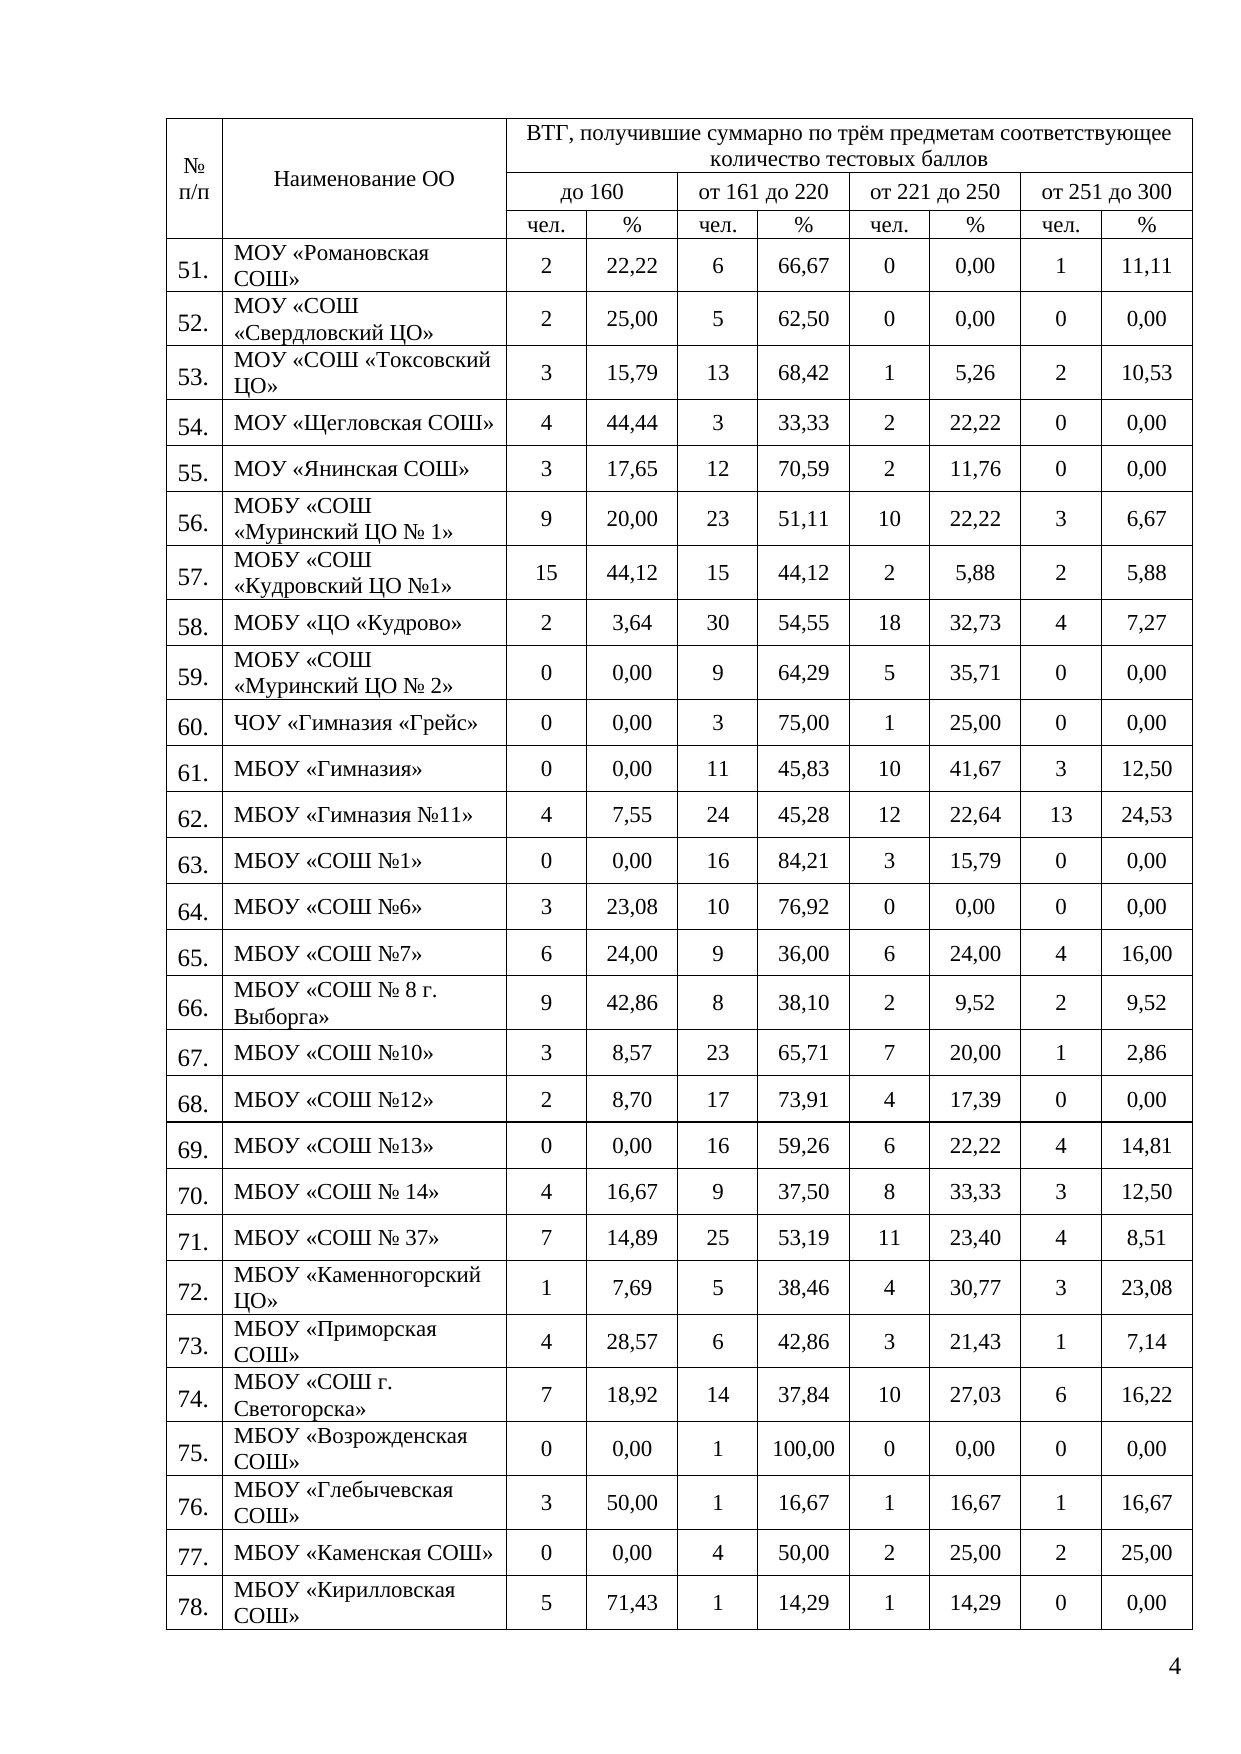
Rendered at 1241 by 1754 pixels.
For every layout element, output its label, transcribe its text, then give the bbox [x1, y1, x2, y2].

table_cell 4 [507, 1315, 586, 1367]
table_cell 4 [507, 1169, 586, 1214]
table_cell 18 [850, 600, 929, 645]
table_cell [167, 446, 222, 491]
table_cell 24,00 [587, 930, 677, 975]
table_cell 3 [850, 1315, 929, 1367]
table_cell [167, 1422, 222, 1475]
table_cell 4 [1021, 1123, 1101, 1167]
table_cell 3 [1021, 746, 1101, 791]
table_cell 4 [1021, 600, 1101, 645]
table_cell 3 [507, 346, 586, 399]
table_cell 38,10 [758, 976, 849, 1029]
table_cell 8,70 [587, 1076, 677, 1121]
table_cell 17,65 [587, 446, 677, 491]
table_cell 4 [1021, 930, 1101, 975]
table_cell 3,64 [587, 600, 677, 645]
table_cell 0 [507, 746, 586, 791]
table_cell 11,76 [930, 446, 1020, 491]
table_cell 62,50 [758, 292, 849, 345]
table_cell 2 [507, 292, 586, 345]
table_cell 6 [850, 930, 929, 975]
table_cell 3 [1021, 1261, 1101, 1313]
table_cell 64,29 [758, 646, 849, 698]
table_cell 0 [1021, 400, 1101, 445]
table_cell МБОУ «СОШ №7» [223, 930, 506, 975]
table_cell МБОУ «СОШ №12» [223, 1076, 506, 1121]
table_cell 0,00 [1102, 700, 1192, 744]
table_cell 9 [678, 646, 757, 698]
table_cell чел. [678, 211, 757, 237]
table_cell 0 [507, 1123, 586, 1167]
table_cell 4 [850, 1076, 929, 1121]
table_cell 0,00 [587, 1123, 677, 1167]
table_cell 3 [850, 838, 929, 883]
table_cell 10 [850, 492, 929, 545]
table_cell 11,11 [1102, 239, 1192, 291]
table_cell 53,19 [758, 1215, 849, 1260]
table_cell 14,29 [758, 1576, 849, 1628]
table_cell 0,00 [1102, 838, 1192, 883]
table_cell 14,81 [1102, 1123, 1192, 1167]
table_cell 9 [678, 1169, 757, 1214]
table_cell 2 [1021, 1530, 1101, 1575]
table_cell [167, 1530, 222, 1575]
table_cell 30,77 [930, 1261, 1020, 1313]
table_cell [167, 838, 222, 883]
table_cell 15,79 [587, 346, 677, 399]
table_cell 44,12 [758, 546, 849, 598]
table_cell 30 [678, 600, 757, 645]
table_cell МБОУ «СОШ №6» [223, 884, 506, 929]
table_cell 5,88 [1102, 546, 1192, 598]
table_cell [167, 400, 222, 445]
table_cell 4 [850, 1261, 929, 1313]
table_cell 6 [678, 1315, 757, 1367]
table_cell 1 [678, 1576, 757, 1628]
table_cell 0,00 [587, 700, 677, 744]
table_cell 1 [1021, 1315, 1101, 1367]
table_cell 42,86 [587, 976, 677, 1029]
table_cell 70,59 [758, 446, 849, 491]
table_cell 0 [507, 700, 586, 744]
table_cell 2 [507, 239, 586, 291]
table_cell 20,00 [930, 1030, 1020, 1075]
table_cell 8,51 [1102, 1215, 1192, 1260]
table_cell 2 [850, 976, 929, 1029]
table_cell МБОУ «Гимназия №11» [223, 792, 506, 837]
table_cell чел. [850, 211, 929, 237]
table_cell 16 [678, 838, 757, 883]
table_cell 7,69 [587, 1261, 677, 1313]
table_cell 25,00 [930, 700, 1020, 744]
table_cell 23 [678, 1030, 757, 1075]
table_cell 16,67 [758, 1476, 849, 1528]
table_cell 7 [507, 1215, 586, 1260]
table_cell 9 [678, 930, 757, 975]
table_cell 0,00 [930, 239, 1020, 291]
table_cell [167, 646, 222, 698]
table_cell 0,00 [1102, 292, 1192, 345]
table_cell 0,00 [587, 746, 677, 791]
table_cell 5 [850, 646, 929, 698]
table_cell 22,22 [930, 492, 1020, 545]
table_cell МБОУ «Каменногорский ЦО» [223, 1261, 506, 1313]
table_cell 1 [1021, 239, 1101, 291]
table_cell МОУ «СОШ «Токсовский ЦО» [223, 346, 506, 399]
table_cell 13 [678, 346, 757, 399]
table_cell 9,52 [1102, 976, 1192, 1029]
table_cell 10 [850, 746, 929, 791]
table_cell 0 [507, 838, 586, 883]
table_cell МОБУ «СОШ «Муринский ЦО № 1» [223, 492, 506, 545]
table_cell 41,67 [930, 746, 1020, 791]
table_cell 7,55 [587, 792, 677, 837]
table_cell 23,40 [930, 1215, 1020, 1260]
table_cell 16,67 [930, 1476, 1020, 1528]
table_cell МОБУ «СОШ «Муринский ЦО № 2» [223, 646, 506, 698]
table_cell [167, 1030, 222, 1075]
table_cell 0,00 [587, 1422, 677, 1475]
table_cell 73,91 [758, 1076, 849, 1121]
table_cell 68,42 [758, 346, 849, 399]
table_cell 3 [678, 400, 757, 445]
table_cell 0 [850, 292, 929, 345]
table_cell 10,53 [1102, 346, 1192, 399]
table_cell 0 [1021, 1076, 1101, 1121]
table_cell от 251 до 300 [1021, 173, 1192, 210]
table_cell 7 [850, 1030, 929, 1075]
table_cell 5 [678, 292, 757, 345]
table_cell 100,00 [758, 1422, 849, 1475]
table_cell 0,00 [587, 1530, 677, 1575]
table_cell 66,67 [758, 239, 849, 291]
table_cell 36,00 [758, 930, 849, 975]
table_cell 16,00 [1102, 930, 1192, 975]
table_cell 12,50 [1102, 1169, 1192, 1214]
table_cell 1 [850, 700, 929, 744]
table_cell 23,08 [1102, 1261, 1192, 1313]
table_cell [167, 746, 222, 791]
table_cell 8,57 [587, 1030, 677, 1075]
table_cell 45,28 [758, 792, 849, 837]
table_cell 1 [850, 346, 929, 399]
table_cell 24,00 [930, 930, 1020, 975]
table_cell % [758, 211, 849, 237]
table_cell 0,00 [1102, 446, 1192, 491]
table_cell МБОУ «Кирилловская СОШ» [223, 1576, 506, 1628]
table_cell 2 [1021, 346, 1101, 399]
table_cell 0 [1021, 292, 1101, 345]
table_header № п/п [167, 119, 222, 237]
table_cell 2 [1021, 546, 1101, 598]
table_cell 59,26 [758, 1123, 849, 1167]
table_cell 3 [1021, 1169, 1101, 1214]
table_cell 9,52 [930, 976, 1020, 1029]
table_cell 0,00 [930, 884, 1020, 929]
table_cell 3 [1021, 492, 1101, 545]
table_cell 0 [507, 1422, 586, 1475]
table_cell [167, 1315, 222, 1367]
table_cell 17 [678, 1076, 757, 1121]
table_cell 12 [850, 792, 929, 837]
table_cell 14 [678, 1368, 757, 1421]
table_cell 6 [1021, 1368, 1101, 1421]
table_cell 27,03 [930, 1368, 1020, 1421]
table_cell 0 [1021, 838, 1101, 883]
table_cell 17,39 [930, 1076, 1020, 1121]
table_cell МБОУ «Приморская СОШ» [223, 1315, 506, 1367]
table_cell [167, 700, 222, 744]
table_cell 0,00 [930, 1422, 1020, 1475]
table_cell 6,67 [1102, 492, 1192, 545]
table_cell [167, 976, 222, 1029]
table_cell МБОУ «СОШ №13» [223, 1123, 506, 1167]
table_cell МОУ «СОШ «Свердловский ЦО» [223, 292, 506, 345]
table_cell 0 [1021, 884, 1101, 929]
table_cell 44,12 [587, 546, 677, 598]
table_cell 0,00 [1102, 400, 1192, 445]
table_cell 4 [507, 792, 586, 837]
table_cell 65,71 [758, 1030, 849, 1075]
table_cell 71,43 [587, 1576, 677, 1628]
table_cell 6 [678, 239, 757, 291]
table_cell 25,00 [930, 1530, 1020, 1575]
table_cell 18,92 [587, 1368, 677, 1421]
table_cell МБОУ «СОШ № 37» [223, 1215, 506, 1260]
table_cell [167, 1076, 222, 1121]
table_cell 25,00 [587, 292, 677, 345]
table_cell [167, 930, 222, 975]
table_cell 33,33 [758, 400, 849, 445]
table_cell 15,79 [930, 838, 1020, 883]
table_cell 0 [850, 239, 929, 291]
table_cell 5,26 [930, 346, 1020, 399]
table_cell [167, 346, 222, 399]
table_cell % [587, 211, 677, 237]
table_cell 50,00 [758, 1530, 849, 1575]
table_cell 22,22 [587, 239, 677, 291]
table_cell 2 [850, 546, 929, 598]
table_cell 0,00 [930, 292, 1020, 345]
table_cell 21,43 [930, 1315, 1020, 1367]
table_cell 54,55 [758, 600, 849, 645]
table_cell 32,73 [930, 600, 1020, 645]
table_cell 8 [850, 1169, 929, 1214]
table_cell 0,00 [1102, 1422, 1192, 1475]
table_cell 7,27 [1102, 600, 1192, 645]
table_cell 50,00 [587, 1476, 677, 1528]
table_cell 5 [678, 1261, 757, 1313]
table_header ВТГ, получившие суммарно по трём предметам соответствующее количество тестовых баллов [507, 119, 1192, 172]
table_cell [167, 492, 222, 545]
table_cell [167, 239, 222, 291]
table_cell 16,67 [1102, 1476, 1192, 1528]
table_cell 0,00 [587, 646, 677, 698]
table_cell МОБУ «СОШ «Кудровский ЦО №1» [223, 546, 506, 598]
table_cell 11 [678, 746, 757, 791]
table_cell 11 [850, 1215, 929, 1260]
table_cell 6 [507, 930, 586, 975]
table_cell 75,00 [758, 700, 849, 744]
table_cell МБОУ «Глебычевская СОШ» [223, 1476, 506, 1528]
table_cell 14,29 [930, 1576, 1020, 1628]
table_cell 0 [507, 1530, 586, 1575]
table_cell 1 [850, 1476, 929, 1528]
table_cell 24 [678, 792, 757, 837]
table_cell 16,22 [1102, 1368, 1192, 1421]
table_cell 35,71 [930, 646, 1020, 698]
table_cell МБОУ «СОШ № 14» [223, 1169, 506, 1214]
table_cell 16 [678, 1123, 757, 1167]
table_cell 51,11 [758, 492, 849, 545]
table_cell 3 [507, 884, 586, 929]
table_cell МБОУ «СОШ г. Светогорска» [223, 1368, 506, 1421]
table_cell до 160 [507, 173, 677, 210]
table_cell [167, 1261, 222, 1313]
table_cell 44,44 [587, 400, 677, 445]
table_cell МОУ «Янинская СОШ» [223, 446, 506, 491]
table_cell [167, 1576, 222, 1628]
table_cell 1 [678, 1422, 757, 1475]
table_cell 14,89 [587, 1215, 677, 1260]
table_header Наименование ОО [223, 119, 506, 237]
table_cell 38,46 [758, 1261, 849, 1313]
table_cell 3 [507, 446, 586, 491]
table_cell чел. [507, 211, 586, 237]
table_cell 84,21 [758, 838, 849, 883]
table_cell ЧОУ «Гимназия «Грейс» [223, 700, 506, 744]
table_cell 24,53 [1102, 792, 1192, 837]
table_cell МБОУ «Каменская СОШ» [223, 1530, 506, 1575]
table_cell 1 [1021, 1476, 1101, 1528]
table_cell 0 [850, 1422, 929, 1475]
table_cell [167, 600, 222, 645]
table_cell 42,86 [758, 1315, 849, 1367]
table_cell от 161 до 220 [678, 173, 849, 210]
table_cell [167, 1368, 222, 1421]
table_cell 23 [678, 492, 757, 545]
table_cell 0 [1021, 1422, 1101, 1475]
table_cell 25,00 [1102, 1530, 1192, 1575]
table_cell [167, 884, 222, 929]
table_cell 0 [1021, 700, 1101, 744]
table_cell 37,84 [758, 1368, 849, 1421]
table_cell 4 [1021, 1215, 1101, 1260]
table_cell 22,22 [930, 1123, 1020, 1167]
table_cell 5 [507, 1576, 586, 1628]
table_cell 0 [1021, 446, 1101, 491]
table_cell чел. [1021, 211, 1101, 237]
table_cell 2 [1021, 976, 1101, 1029]
table_cell МБОУ «Возрожденская СОШ» [223, 1422, 506, 1475]
table_cell 22,22 [930, 400, 1020, 445]
table_cell 2 [507, 600, 586, 645]
table_cell 8 [678, 976, 757, 1029]
table_cell 1 [507, 1261, 586, 1313]
table_cell 16,67 [587, 1169, 677, 1214]
table_cell 9 [507, 492, 586, 545]
table_cell 0 [507, 646, 586, 698]
table_cell 37,50 [758, 1169, 849, 1214]
table_cell 28,57 [587, 1315, 677, 1367]
table_cell 0,00 [587, 838, 677, 883]
table_cell 0 [1021, 1576, 1101, 1628]
table_cell [167, 1215, 222, 1260]
table_cell 13 [1021, 792, 1101, 837]
table_cell 33,33 [930, 1169, 1020, 1214]
table_cell 10 [850, 1368, 929, 1421]
table_cell МБОУ «СОШ №10» [223, 1030, 506, 1075]
table_cell [167, 546, 222, 598]
table_cell 15 [678, 546, 757, 598]
table_cell 15 [507, 546, 586, 598]
table_cell 1 [678, 1476, 757, 1528]
table_cell 45,83 [758, 746, 849, 791]
table_cell 12,50 [1102, 746, 1192, 791]
table_cell 0 [850, 884, 929, 929]
table_cell 0,00 [1102, 646, 1192, 698]
table_cell 4 [678, 1530, 757, 1575]
table_cell [167, 792, 222, 837]
table_cell 1 [850, 1576, 929, 1628]
table_cell 3 [507, 1030, 586, 1075]
table_cell 25 [678, 1215, 757, 1260]
table_cell 2,86 [1102, 1030, 1192, 1075]
table_cell [167, 1169, 222, 1214]
table_cell 6 [850, 1123, 929, 1167]
table_cell % [930, 211, 1020, 237]
table_cell 2 [850, 400, 929, 445]
table_cell 0,00 [1102, 1576, 1192, 1628]
table_cell 3 [507, 1476, 586, 1528]
table_cell 2 [850, 1530, 929, 1575]
table_cell % [1102, 211, 1192, 237]
table_cell 22,64 [930, 792, 1020, 837]
table_cell 4 [507, 400, 586, 445]
table_cell МОБУ «ЦО «Кудрово» [223, 600, 506, 645]
table_cell 2 [850, 446, 929, 491]
table_cell [167, 1476, 222, 1528]
table_cell МБОУ «СОШ № 8 г. Выборга» [223, 976, 506, 1029]
table_cell 0 [1021, 646, 1101, 698]
table_cell [167, 1123, 222, 1167]
table_cell 12 [678, 446, 757, 491]
table_cell 7,14 [1102, 1315, 1192, 1367]
table_cell 2 [507, 1076, 586, 1121]
table_cell МБОУ «СОШ №1» [223, 838, 506, 883]
table_cell МБОУ «Гимназия» [223, 746, 506, 791]
table_cell 9 [507, 976, 586, 1029]
table_cell 10 [678, 884, 757, 929]
table_cell 20,00 [587, 492, 677, 545]
table_cell от 221 до 250 [850, 173, 1020, 210]
table_cell 0,00 [1102, 1076, 1192, 1121]
table_cell МОУ «Щегловская СОШ» [223, 400, 506, 445]
table_cell 76,92 [758, 884, 849, 929]
table_cell 23,08 [587, 884, 677, 929]
table_cell 7 [507, 1368, 586, 1421]
table_cell 5,88 [930, 546, 1020, 598]
table_cell 3 [678, 700, 757, 744]
table_cell 0,00 [1102, 884, 1192, 929]
table_cell [167, 292, 222, 345]
table_cell 1 [1021, 1030, 1101, 1075]
table_cell МОУ «Романовская СОШ» [223, 239, 506, 291]
